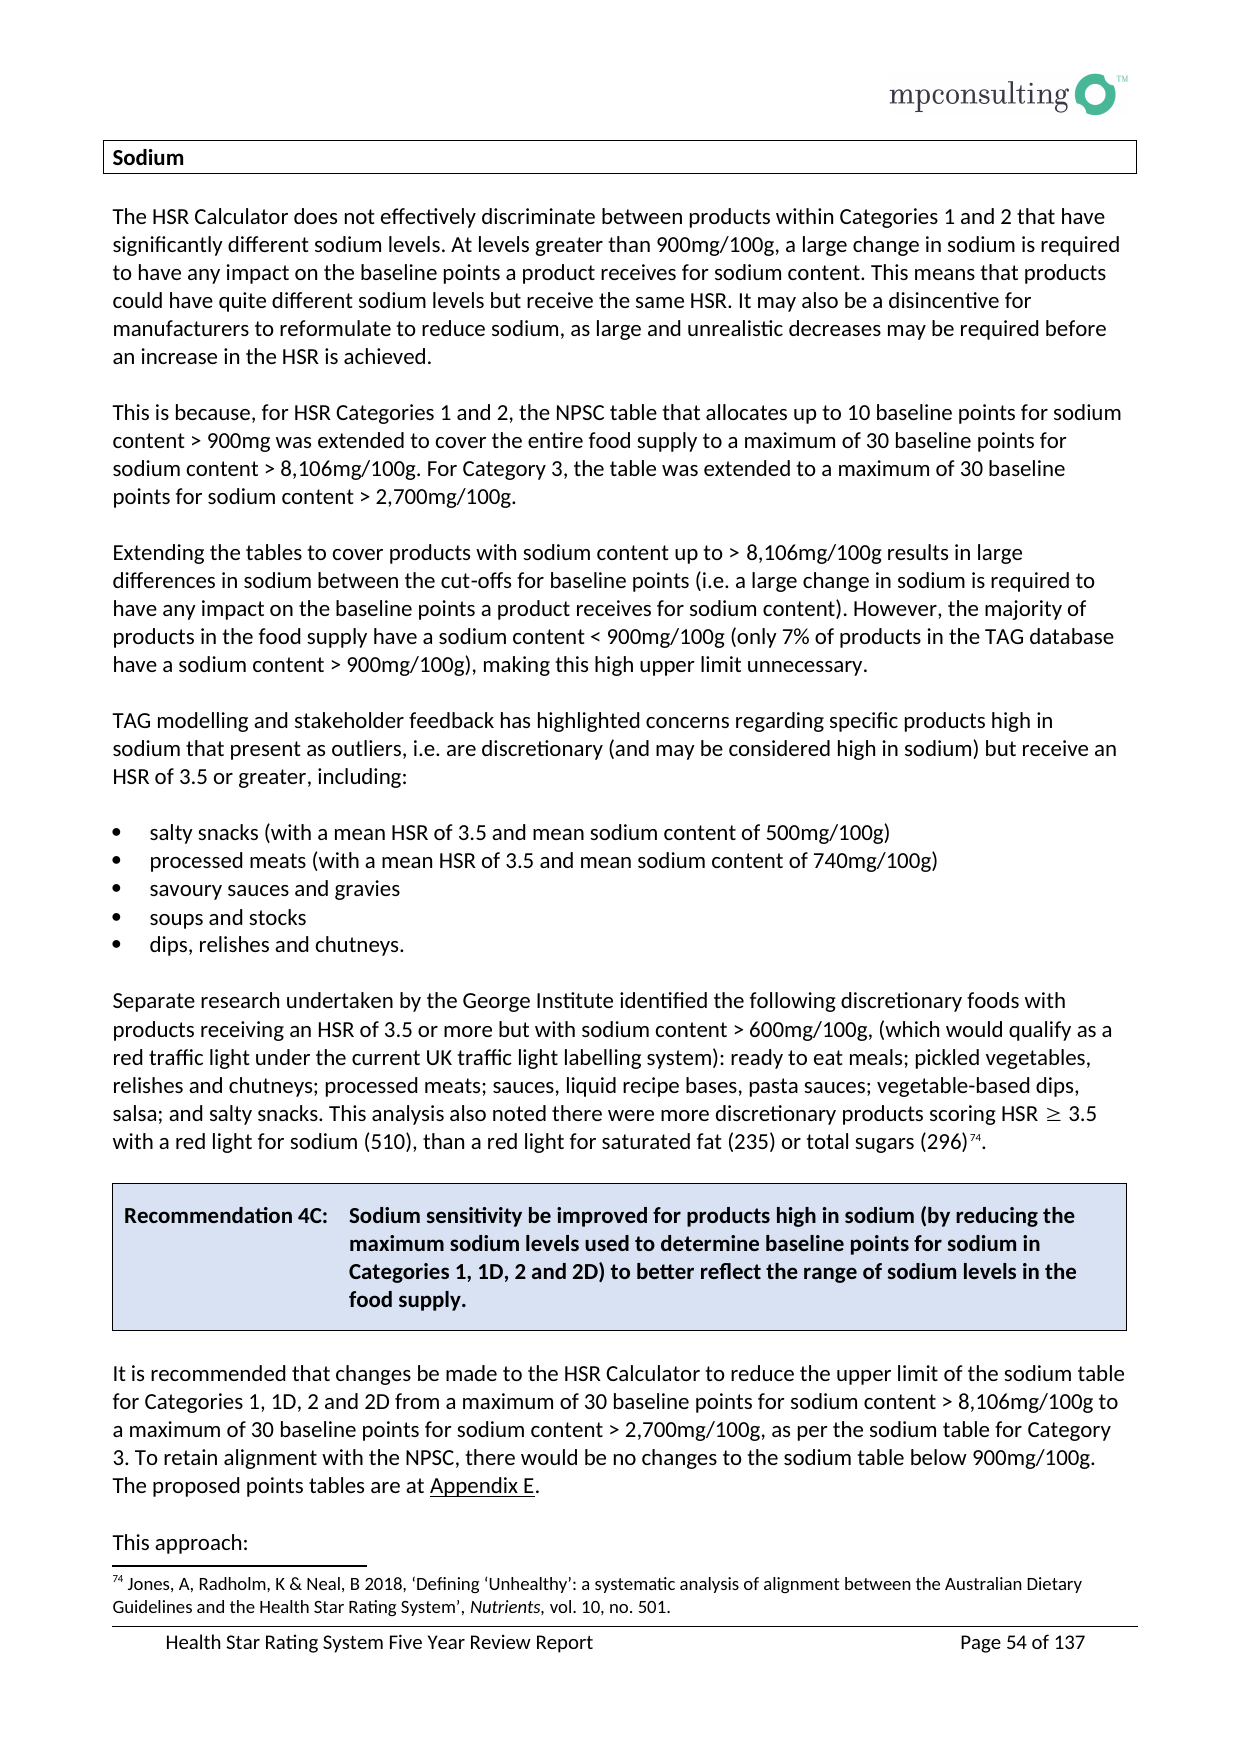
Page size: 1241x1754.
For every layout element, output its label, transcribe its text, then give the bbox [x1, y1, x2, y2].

text This is because, for HSR Categories 1 and 2, the NPSC table that allocates up to 10 baseline points for sodium content > 900mg was extended to cover the entire food supply to a maximum of 30 baseline points for sodium content > 8,106mg/100g. For Category 3, the table was extended to a maximum of 30 baseline points for sodium content > 2,700mg/100g. [112, 398, 1128, 510]
text processed meats (with a mean HSR of 3.5 and mean sodium content of 740mg/100g) [112, 847, 1128, 874]
text savoury sauces and gravies [112, 874, 1128, 903]
table_header Recommendation 4C: Sodium sensitivity be improved for products high in sodium (by reducing the maximum sodium levels used to determine baseline points for sodium in Categories 1, 1D, 2 and 2D) to better reflect the range of sodium levels in the food supply. [113, 1184, 1126, 1330]
text Separate research undertaken by the George Institute identified the following discretionary foods with products receiving an HSR of 3.5 or more but with sodium content > 600mg/100g, (which would qualify as a red traffic light under the current UK traffic light labelling system): ready to eat meals; pickled vegetables, relishes and chutneys; processed meats; sauces, liquid recipe bases, pasta sauces; vegetable-based dips, salsa; and salty snacks. This analysis also noted there were more discretionary products scoring HSR 3.5 with a red light for sodium (510), than a red light for saturated fat (235) or total sugars (296). [112, 987, 1128, 1155]
text Extending the tables to cover products with sodium content up to > 8,106mg/100g results in large differences in sodium between the cut-offs for baseline points (i.e. a large change in sodium is required to have any impact on the baseline points a product receives for sodium content). However, the majority of products in the food supply have a sodium content < 900mg/100g (only 7% of products in the TAG database have a sodium content > 900mg/100g), making this high upper limit unnecessary. [112, 538, 1128, 678]
text salty snacks (with a mean HSR of 3.5 and mean sodium content of 500mg/100g) [112, 818, 1128, 847]
text soups and stocks [112, 903, 1128, 931]
text dips, relishes and chutneys. [112, 931, 1128, 959]
text This approach: [112, 1528, 1128, 1556]
subtitle Sodium [104, 141, 1136, 173]
picture [889, 73, 1129, 116]
text The HSR Calculator does not effectively discriminate between products within Categories 1 and 2 that have significantly different sodium levels. At levels greater than 900mg/100g, a large change in sodium is required to have any impact on the baseline points a product receives for sodium content. This means that products could have quite different sodium levels but receive the same HSR. It may also be a disincentive for manufacturers to reformulate to reduce sodium, as large and unrealistic decreases may be required before an increase in the HSR is achieved. [112, 202, 1128, 370]
text TAG modelling and stakeholder feedback has highlighted concerns regarding specific products high in sodium that present as outliers, i.e. are discretionary (and may be considered high in sodium) but receive an HSR of 3.5 or greater, including: [112, 706, 1128, 791]
text It is recommended that changes be made to the HSR Calculator to reduce the upper limit of the sodium table for Categories 1, 1D, 2 and 2D from a maximum of 30 baseline points for sodium content > 8,106mg/100g to a maximum of 30 baseline points for sodium content > 2,700mg/100g, as per the sodium table for Category 3. To retain alignment with the NPSC, there would be no changes to the sodium table below 900mg/100g. The proposed points tables are at Appendix E. [112, 1359, 1128, 1499]
